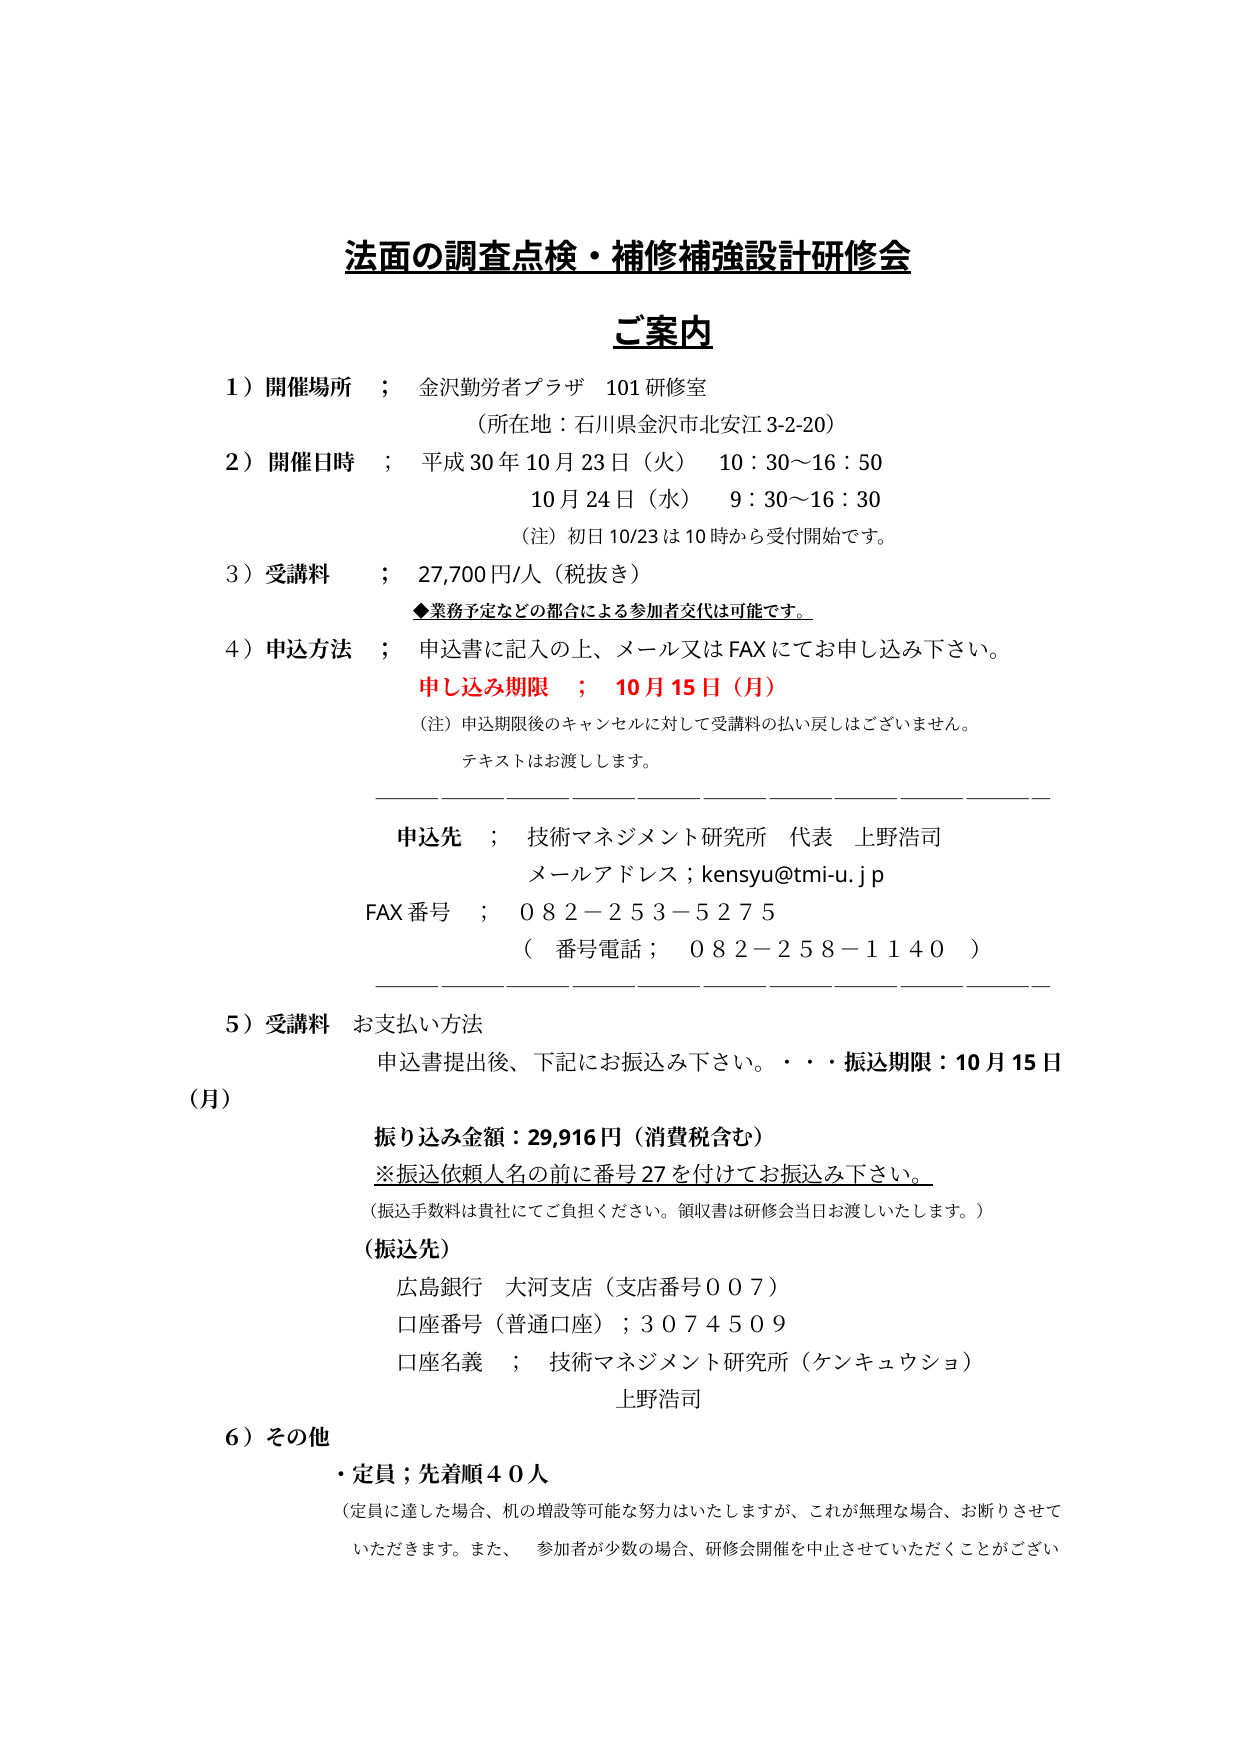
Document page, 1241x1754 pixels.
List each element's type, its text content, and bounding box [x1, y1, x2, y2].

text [177, 1492, 1063, 1567]
text 申込書提出後、下記にお振込み下さい。・・・振込期限：10月15日（月） [177, 1042, 1063, 1117]
text 広島銀行 大河支店（支店番号００７） [177, 1267, 1063, 1304]
text （注）申込期限後のキャンセルに対して受講料の払い戻しはございません。 [177, 704, 1063, 742]
text 振り込み金額：29,916円（消費税含む） [177, 1117, 1063, 1154]
text （振込先） [177, 1229, 1063, 1267]
list 10月24日（水） 9：30～16：30 [268, 479, 1063, 517]
text ◆業務予定などの都合による参加者交代は可能です。 [177, 592, 1063, 629]
text ※振込依頼人名の前に番号27を付けてお振込み下さい。 [177, 1154, 1063, 1192]
text 上野浩司 [177, 1379, 1063, 1417]
text テキストはお渡しします。 [177, 742, 1063, 779]
text 口座名義 ； 技術マネジメント研究所（ケンキュウショ） [177, 1342, 1063, 1379]
text １）開催場所 ； 金沢勤労者プラザ 101研修室 [177, 367, 1063, 404]
text ――――――――――――――――――――――――――――――― [177, 779, 1063, 817]
text 法面の調査点検・補修補強設計研修会 [177, 217, 1063, 292]
text ――――――――――――――――――――――――――――――― [177, 967, 1063, 1004]
text （ 番号電話； ０８２－２５８－１１４０ ） [177, 929, 1063, 967]
list （所在地：石川県金沢市北安江3-2-20） [268, 404, 1063, 442]
text 口座番号（普通口座）；３０７４５０９ [177, 1304, 1063, 1342]
list 開催日時 ； 平成30年 10月23日（火） 10：30～16：50 [221, 442, 1063, 479]
text （振込手数料は貴社にてご負担ください。領収書は研修会当日お渡しいたします。） [177, 1192, 1063, 1229]
text ・定員；先着順４０人 [177, 1454, 1063, 1492]
text FAX番号 ； ０８２－２５３－５２７５ [177, 892, 1063, 929]
text ６）その他 [177, 1417, 1063, 1454]
text ５）受講料 お支払い方法 [177, 1004, 1063, 1042]
text 申し込み期限 ； 10月15日（月） [177, 667, 1063, 704]
text 申込先 ； 技術マネジメント研究所 代表 上野浩司 [177, 817, 1063, 854]
text ４）申込方法 ； 申込書に記入の上、メール又はFAXにてお申し込み下さい。 [177, 629, 1063, 667]
text メールアドレス；kensyu@tmi-u. j p [177, 854, 1063, 892]
text ３）受講料 ； 27,700円/人（税抜き） [177, 554, 1063, 592]
list （注）初日10/23は10時から受付開始です。 [177, 517, 1063, 554]
text ご案内 [177, 292, 1063, 367]
